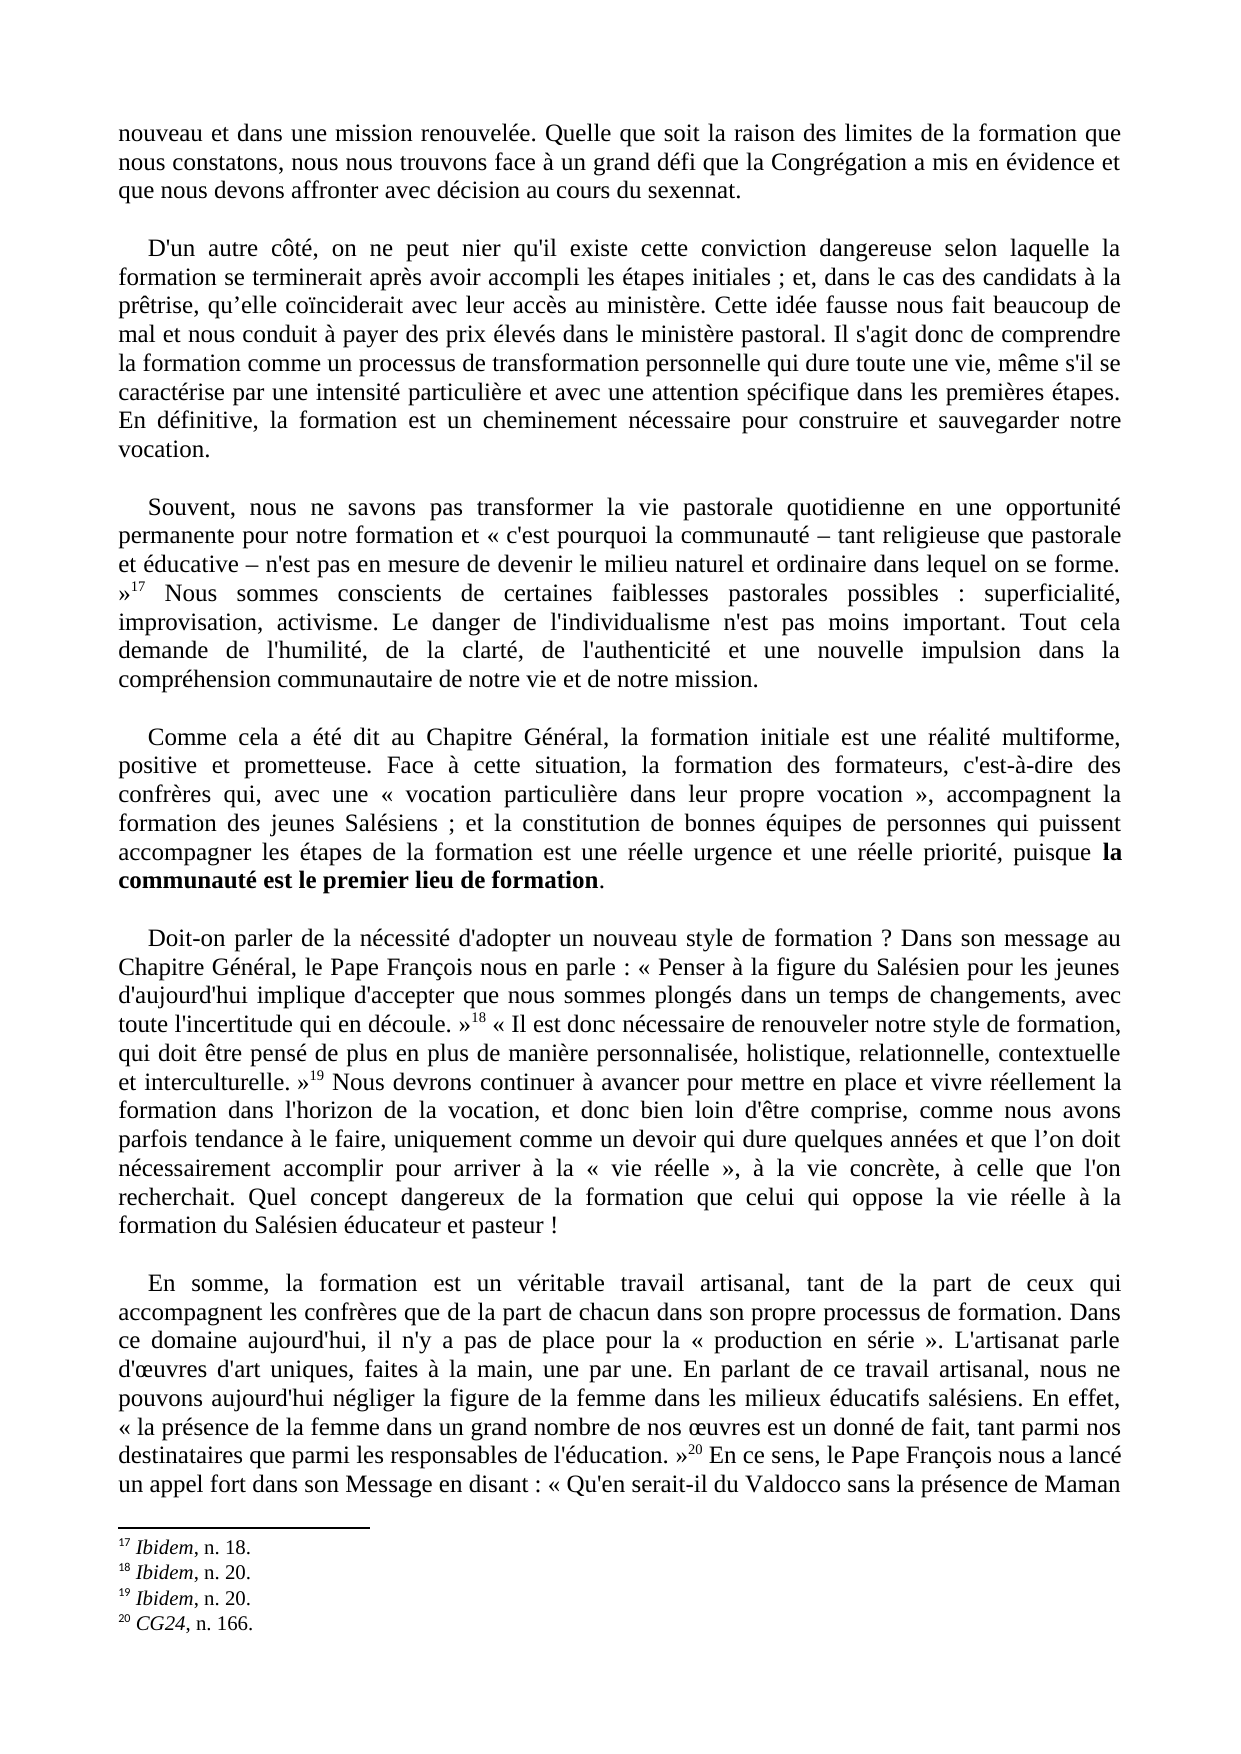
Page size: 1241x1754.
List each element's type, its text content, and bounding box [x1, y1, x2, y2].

text Comme cela a été dit au Chapitre Général, la formation initiale est une réalité multiforme, positive et prometteuse. Face à cette situation, la formation des formateurs, c'est-à-dire des confrères qui, avec une « vocation particulière dans leur propre vocation », accompagnent la formation des jeunes Salésiens ; et la constitution de bonnes équipes de personnes qui puissent accompagner les étapes de la formation est une réelle urgence et une réelle priorité, puisque la communauté est le premier lieu de formation. [118, 722, 1122, 894]
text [118, 1268, 1122, 1498]
text D'un autre côté, on ne peut nier qu'il existe cette conviction dangereuse selon laquelle la formation se terminerait après avoir accompli les étapes initiales ; et, dans le cas des candidats à la prêtrise, qu’elle coïnciderait avec leur accès au ministère. Cette idée fausse nous fait beaucoup de mal et nous conduit à payer des prix élevés dans le ministère pastoral. Il s'agit donc de comprendre la formation comme un processus de transformation personnelle qui dure toute une vie, même s'il se caractérise par une intensité particulière et avec une attention spécifique dans les premières étapes. En définitive, la formation est un cheminement nécessaire pour construire et sauvegarder notre vocation. [118, 233, 1122, 463]
text Doit-on parler de la nécessité d'adopter un nouveau style de formation ? Dans son message au Chapitre Général, le Pape François nous en parle : « Penser à la figure du Salésien pour les jeunes d'aujourd'hui implique d'accepter que nous sommes plongés dans un temps de changements, avec toute l'incertitude qui en découle. » « Il est donc nécessaire de renouveler notre style de formation, qui doit être pensé de plus en plus de manière personnalisée, holistique, relationnelle, contextuelle et interculturelle. » Nous devrons continuer à avancer pour mettre en place et vivre réellement la formation dans l'horizon de la vocation, et donc bien loin d'être comprise, comme nous avons parfois tendance à le faire, uniquement comme un devoir qui dure quelques années et que l’on doit nécessairement accomplir pour arriver à la « vie réelle », à la vie concrète, à celle que l'on recherchait. Quel concept dangereux de la formation que celui qui oppose la vie réelle à la formation du Salésien éducateur et pasteur ! [118, 923, 1122, 1239]
text Souvent, nous ne savons pas transformer la vie pastorale quotidienne en une opportunité permanente pour notre formation et « c'est pourquoi la communauté – tant religieuse que pastorale et éducative – n'est pas en mesure de devenir le milieu naturel et ordinaire dans lequel on se forme. » Nous sommes conscients de certaines faiblesses pastorales possibles : superficialité, improvisation, activisme. Le danger de l'individualisme n'est pas moins important. Tout cela demande de l'humilité, de la clarté, de l'authenticité et une nouvelle impulsion dans la compréhension communautaire de notre vie et de notre mission. [118, 492, 1122, 693]
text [118, 118, 1122, 204]
